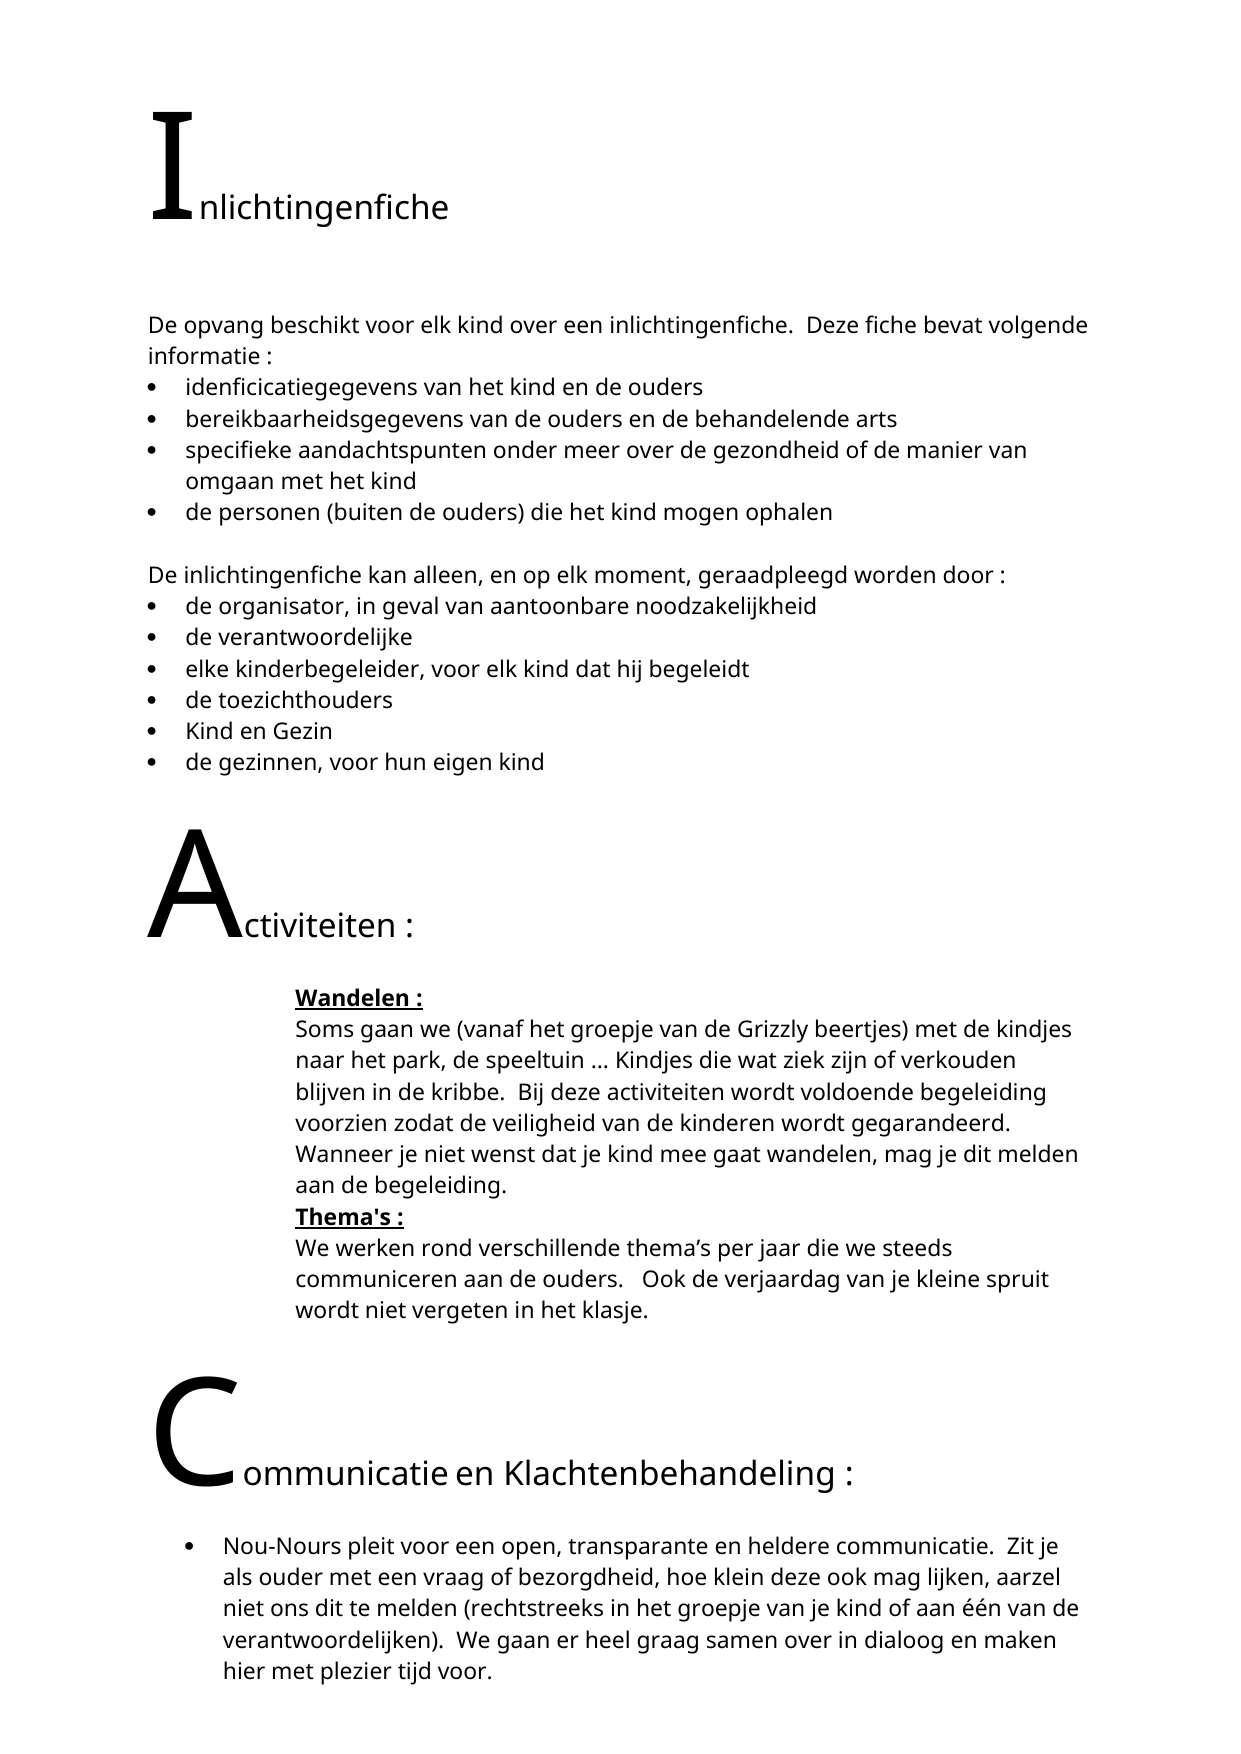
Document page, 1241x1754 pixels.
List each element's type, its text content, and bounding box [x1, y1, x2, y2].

text Communicatie en Klachtenbehandeling : [148, 1326, 1092, 1530]
list de gezinnen, voor hun eigen kind [148, 746, 1092, 777]
list Kind en Gezin [148, 715, 1092, 746]
list Thema's : [295, 1201, 1092, 1232]
list Activiteiten : [148, 777, 1092, 982]
list bereikbaarheidsgegevens van de ouders en de behandelende arts [148, 402, 1092, 434]
list de organisator, in geval van aantoonbare noodzakelijkheid [148, 590, 1092, 621]
text De opvang beschikt voor elk kind over een inlichtingenfiche. Deze fiche bevat volgende informatie : [148, 309, 1092, 371]
list We werken rond verschillende thema’s per jaar die we steeds communiceren aan de ouders. Ook de verjaardag van je kleine spruit wordt niet vergeten in het klasje. [295, 1232, 1092, 1326]
list elke kinderbegeleider, voor elk kind dat hij begeleidt [148, 652, 1092, 684]
list Wandelen : [148, 982, 1092, 1013]
text De inlichtingenfiche kan alleen, en op elk moment, geraadpleegd worden door : [148, 559, 1092, 590]
list specifieke aandachtspunten onder meer over de gezondheid of de manier van omgaan met het kind [148, 434, 1092, 496]
list de personen (buiten de ouders) die het kind mogen ophalen [148, 496, 1092, 527]
list de verantwoordelijke [148, 621, 1092, 652]
list Soms gaan we (vanaf het groepje van de Grizzly beertjes) met de kindjes naar het park, de speeltuin … Kindjes die wat ziek zijn of verkouden blijven in de kribbe. Bij deze activiteiten wordt voldoende begeleiding voorzien zodat de veiligheid van de kinderen wordt gegarandeerd. Wanneer je niet wenst dat je kind mee gaat wandelen, mag je dit melden aan de begeleiding. [295, 1013, 1092, 1201]
list de toezichthouders [148, 684, 1092, 715]
text Inlichtingenfiche [148, 59, 1092, 263]
list idenficicatiegegevens van het kind en de ouders [148, 371, 1092, 402]
list Nou-Nours pleit voor een open, transparante en heldere communicatie. Zit je als ouder met een vraag of bezorgdheid, hoe klein deze ook mag lijken, aarzel niet ons dit te melden (rechtstreeks in het groepje van je kind of aan één van de verantwoordelijken). We gaan er heel graag samen over in dialoog en maken hier met plezier tijd voor. [185, 1530, 1092, 1686]
